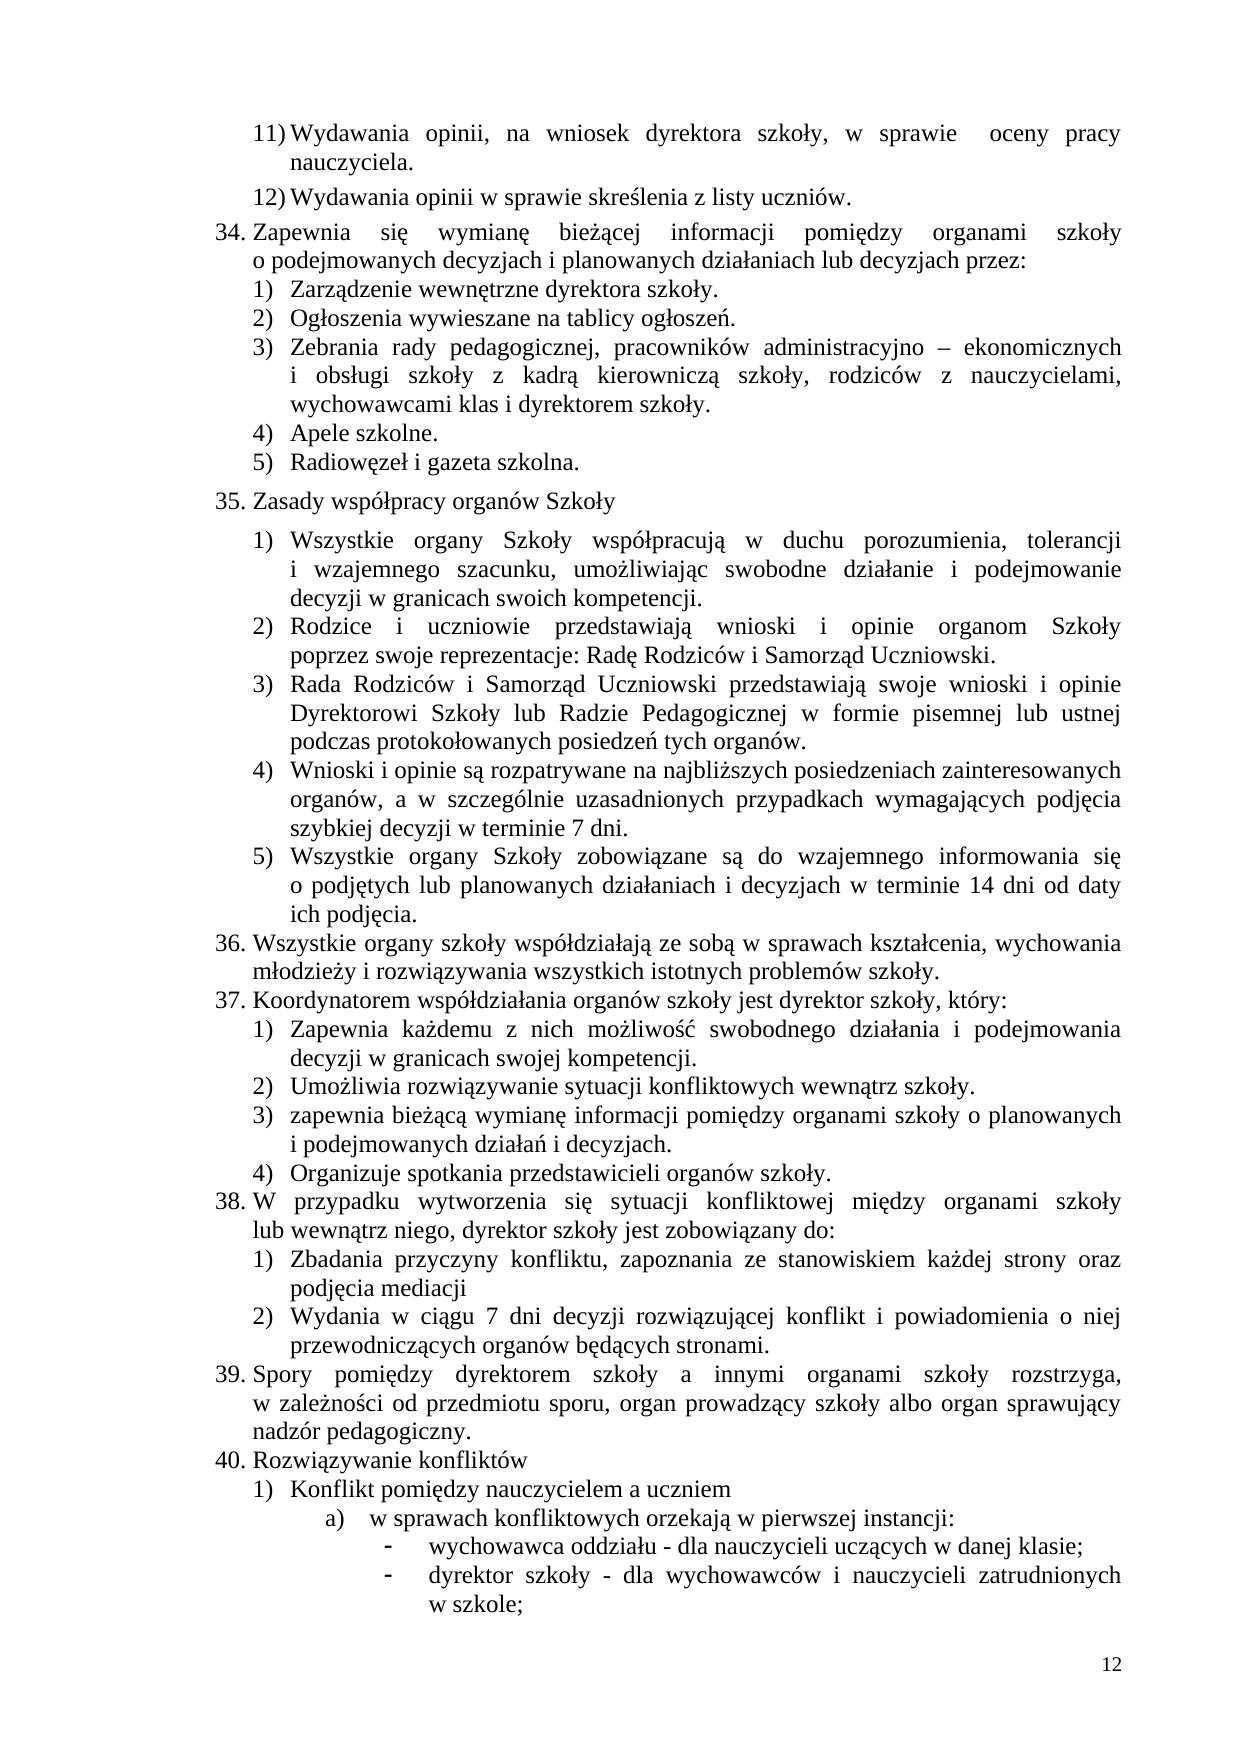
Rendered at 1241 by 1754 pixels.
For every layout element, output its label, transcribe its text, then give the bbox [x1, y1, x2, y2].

list Konflikt pomiędzy nauczycielem a uczniem [252, 1474, 1122, 1503]
list Zasady współpracy organów Szkoły [215, 486, 1122, 515]
list Zapewnia każdemu z nich możliwość swobodnego działania i podejmowania decyzji w granicach swojej kompetencji. [252, 1014, 1122, 1071]
list Rodzice i uczniowie przedstawiają wnioski i opinie organom Szkoły poprzez swoje reprezentacje: Radę Rodziców i Samorząd Uczniowski. [252, 611, 1122, 669]
list Wydawania opinii w sprawie skreślenia z listy uczniów. [252, 182, 1122, 211]
list Zarządzenie wewnętrzne dyrektora szkoły. [252, 274, 1122, 303]
list Rozwiązywanie konfliktów [215, 1445, 1122, 1474]
list w sprawach konfliktowych orzekają w pierwszej instancji: [325, 1503, 1122, 1531]
list Wszystkie organy Szkoły zobowiązane są do wzajemnego informowania się o podjętych lub planowanych działaniach i decyzjach w terminie 14 dni od daty ich podjęcia. [252, 841, 1122, 928]
list Zebrania rady pedagogicznej, pracowników administracyjno – ekonomicznych i obsługi szkoły z kadrą kierowniczą szkoły, rodziców z nauczycielami, wychowawcami klas i dyrektorem szkoły. [252, 332, 1122, 418]
list zapewnia bieżącą wymianę informacji pomiędzy organami szkoły o planowanych i podejmowanych działań i decyzjach. [252, 1100, 1122, 1158]
list Organizuje spotkania przedstawicieli organów szkoły. [252, 1158, 1122, 1186]
list Apele szkolne. [252, 418, 1122, 447]
list Umożliwia rozwiązywanie sytuacji konfliktowych wewnątrz szkoły. [252, 1071, 1122, 1100]
list Radiowęzeł i gazeta szkolna. [252, 447, 1122, 476]
list dyrektor szkoły - dla wychowawców i nauczycieli zatrudnionych w szkole; [384, 1560, 1122, 1618]
list Wnioski i opinie są rozpatrywane na najbliższych posiedzeniach zainteresowanych organów, a w szczególnie uzasadnionych przypadkach wymagających podjęcia szybkiej decyzji w terminie 7 dni. [252, 755, 1122, 841]
list Rada Rodziców i Samorząd Uczniowski przedstawiają swoje wnioski i opinie Dyrektorowi Szkoły lub Radzie Pedagogicznej w formie pisemnej lub ustnej podczas protokołowanych posiedzeń tych organów. [252, 669, 1122, 755]
list Zapewnia się wymianę bieżącej informacji pomiędzy organami szkoły o podejmowanych decyzjach i planowanych działaniach lub decyzjach przez: [215, 217, 1122, 274]
list Koordynatorem współdziałania organów szkoły jest dyrektor szkoły, który: [215, 985, 1122, 1014]
list W przypadku wytworzenia się sytuacji konfliktowej między organami szkoły lub wewnątrz niego, dyrektor szkoły jest zobowiązany do: [215, 1186, 1122, 1244]
list Zbadania przyczyny konfliktu, zapoznania ze stanowiskiem każdej strony oraz podjęcia mediacji [252, 1244, 1122, 1301]
list Wydawania opinii, na wniosek dyrektora szkoły, w sprawie oceny pracy nauczyciela. [252, 118, 1122, 176]
list Wydania w ciągu 7 dni decyzji rozwiązującej konflikt i powiadomienia o niej przewodniczących organów będących stronami. [252, 1301, 1122, 1359]
list wychowawca oddziału - dla nauczycieli uczących w danej klasie; [384, 1531, 1122, 1560]
list Wszystkie organy Szkoły współpracują w duchu porozumienia, tolerancji i wzajemnego szacunku, umożliwiając swobodne działanie i podejmowanie decyzji w granicach swoich kompetencji. [252, 525, 1122, 611]
list Wszystkie organy szkoły współdziałają ze sobą w sprawach kształcenia, wychowania młodzieży i rozwiązywania wszystkich istotnych problemów szkoły. [215, 928, 1122, 985]
list Spory pomiędzy dyrektorem szkoły a innymi organami szkoły rozstrzyga, w zależności od przedmiotu sporu, organ prowadzący szkoły albo organ sprawujący nadzór pedagogiczny. [215, 1359, 1122, 1445]
list Ogłoszenia wywieszane na tablicy ogłoszeń. [252, 303, 1122, 332]
